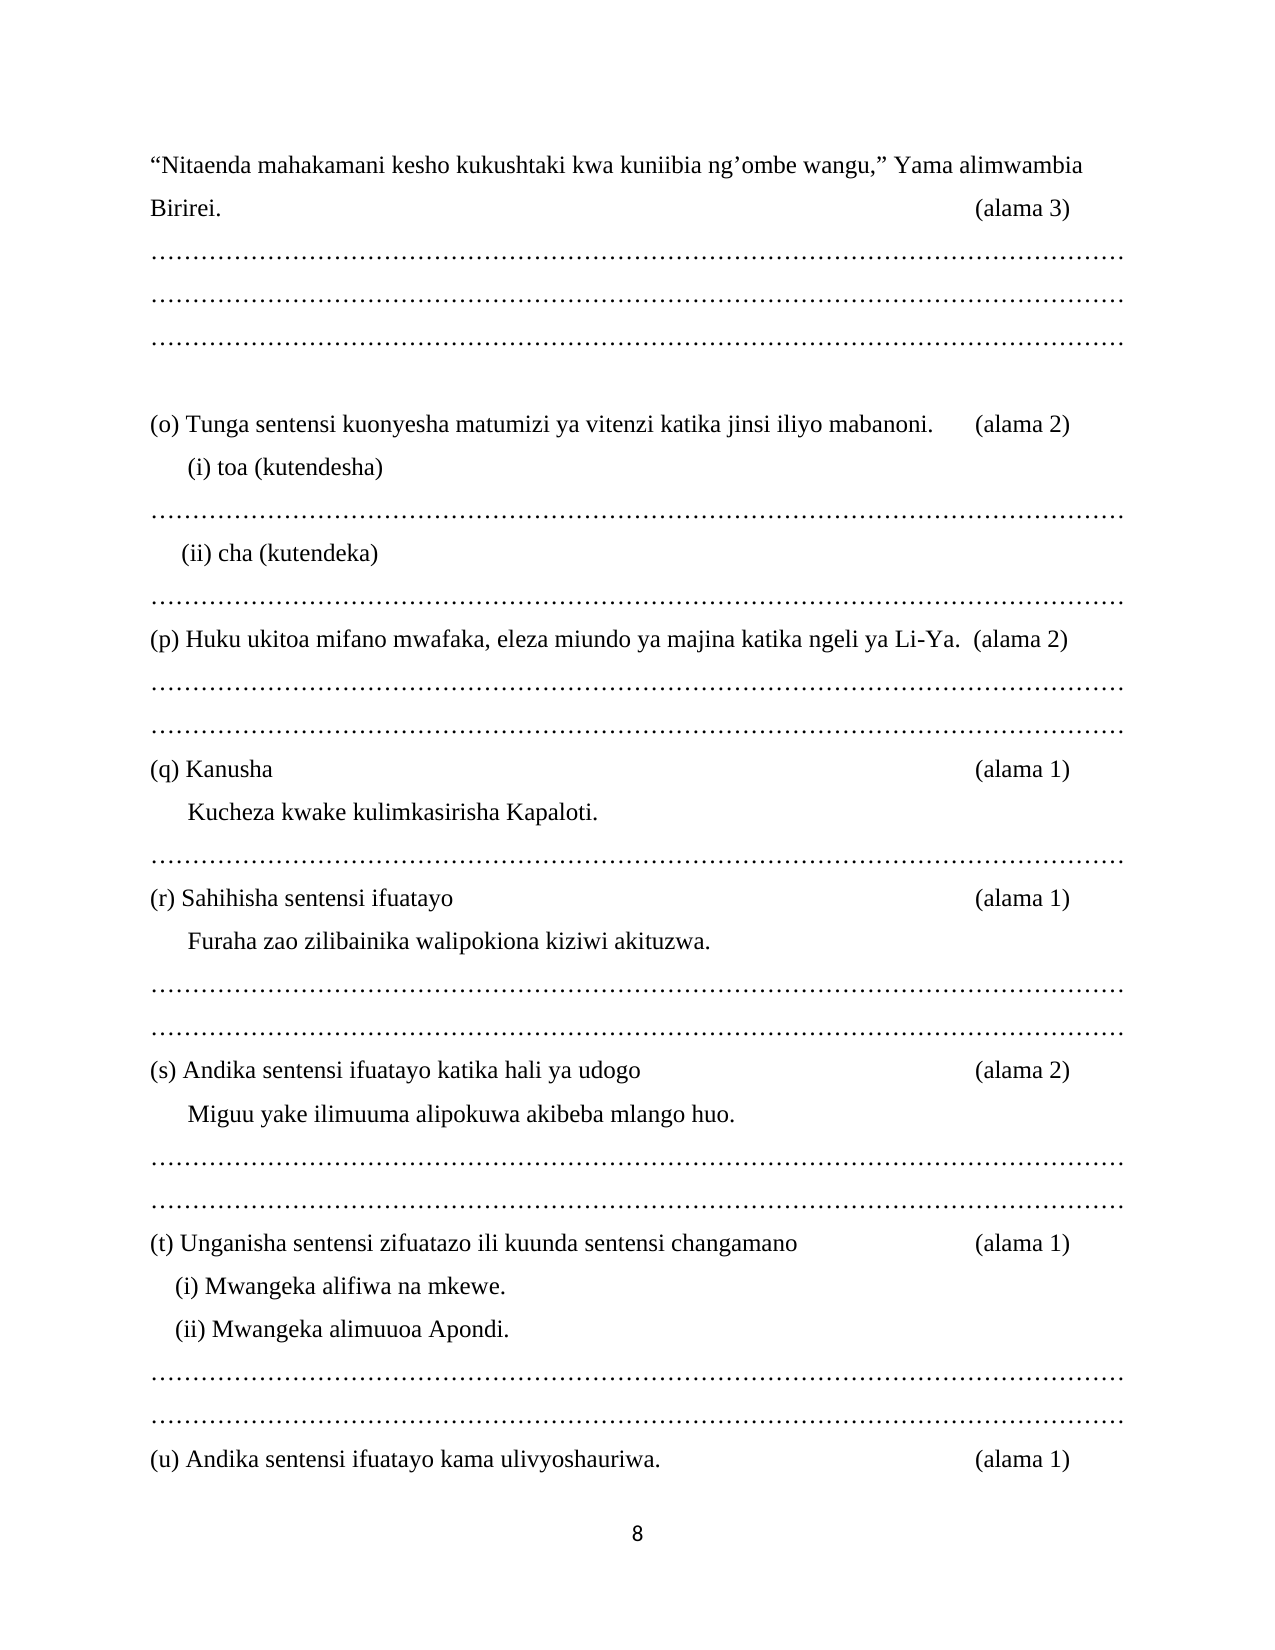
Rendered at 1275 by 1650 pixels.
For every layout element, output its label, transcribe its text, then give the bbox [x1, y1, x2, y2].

text (p) Huku ukitoa mifano mwafaka, eleza miundo ya majina katika ngeli ya Li-Ya. (alama 2) [150, 624, 1125, 653]
text ……………………………………………………………………………………………………… [150, 711, 1125, 739]
text “Nitaenda mahakamani kesho kukushtaki kwa kuniibia ng’ombe wangu,” Yama alimwambia Birirei. (alama 3) [150, 150, 1125, 222]
text ……………………………………………………………………………………………………… [150, 279, 1125, 308]
text (s) Andika sentensi ifuatayo katika hali ya udogo (alama 2) [150, 1056, 1125, 1084]
text (i) Mwangeka alifiwa na mkewe. [150, 1271, 1125, 1300]
text (r) Sahihisha sentensi ifuatayo (alama 1) [150, 883, 1125, 912]
text ……………………………………………………………………………………………………… [150, 1142, 1125, 1171]
text Kucheza kwake kulimkasirisha Kapaloti. [150, 797, 1125, 826]
text (ii) Mwangeka alimuuoa Apondi. [150, 1314, 1125, 1343]
text ……………………………………………………………………………………………………… [150, 1401, 1125, 1429]
text Furaha zao zilibainika walipokiona kiziwi akituzwa. [150, 926, 1125, 955]
text ……………………………………………………………………………………………………… [150, 495, 1125, 524]
text (ii) cha (kutendeka) [150, 538, 1125, 567]
text ……………………………………………………………………………………………………… [150, 840, 1125, 869]
text ……………………………………………………………………………………………………… [150, 322, 1125, 351]
text ……………………………………………………………………………………………………… [150, 236, 1125, 265]
text (q) Kanusha (alama 1) [150, 754, 1125, 782]
text ……………………………………………………………………………………………………… [150, 1185, 1125, 1214]
text (t) Unganisha sentensi zifuatazo ili kuunda sentensi changamano (alama 1) [150, 1228, 1125, 1257]
text ……………………………………………………………………………………………………… [150, 581, 1125, 610]
text ……………………………………………………………………………………………………… [150, 1357, 1125, 1386]
text (o) Tunga sentensi kuonyesha matumizi ya vitenzi katika jinsi iliyo mabanoni. (alama 2) [150, 409, 1125, 437]
text Miguu yake ilimuuma alipokuwa akibeba mlango huo. [150, 1099, 1125, 1127]
text (u) Andika sentensi ifuatayo kama ulivyoshauriwa. (alama 1) [150, 1444, 1125, 1472]
text ……………………………………………………………………………………………………… [150, 969, 1125, 998]
text ……………………………………………………………………………………………………… [150, 667, 1125, 696]
text ……………………………………………………………………………………………………… [150, 1012, 1125, 1041]
text (i) toa (kutendesha) [150, 452, 1125, 481]
